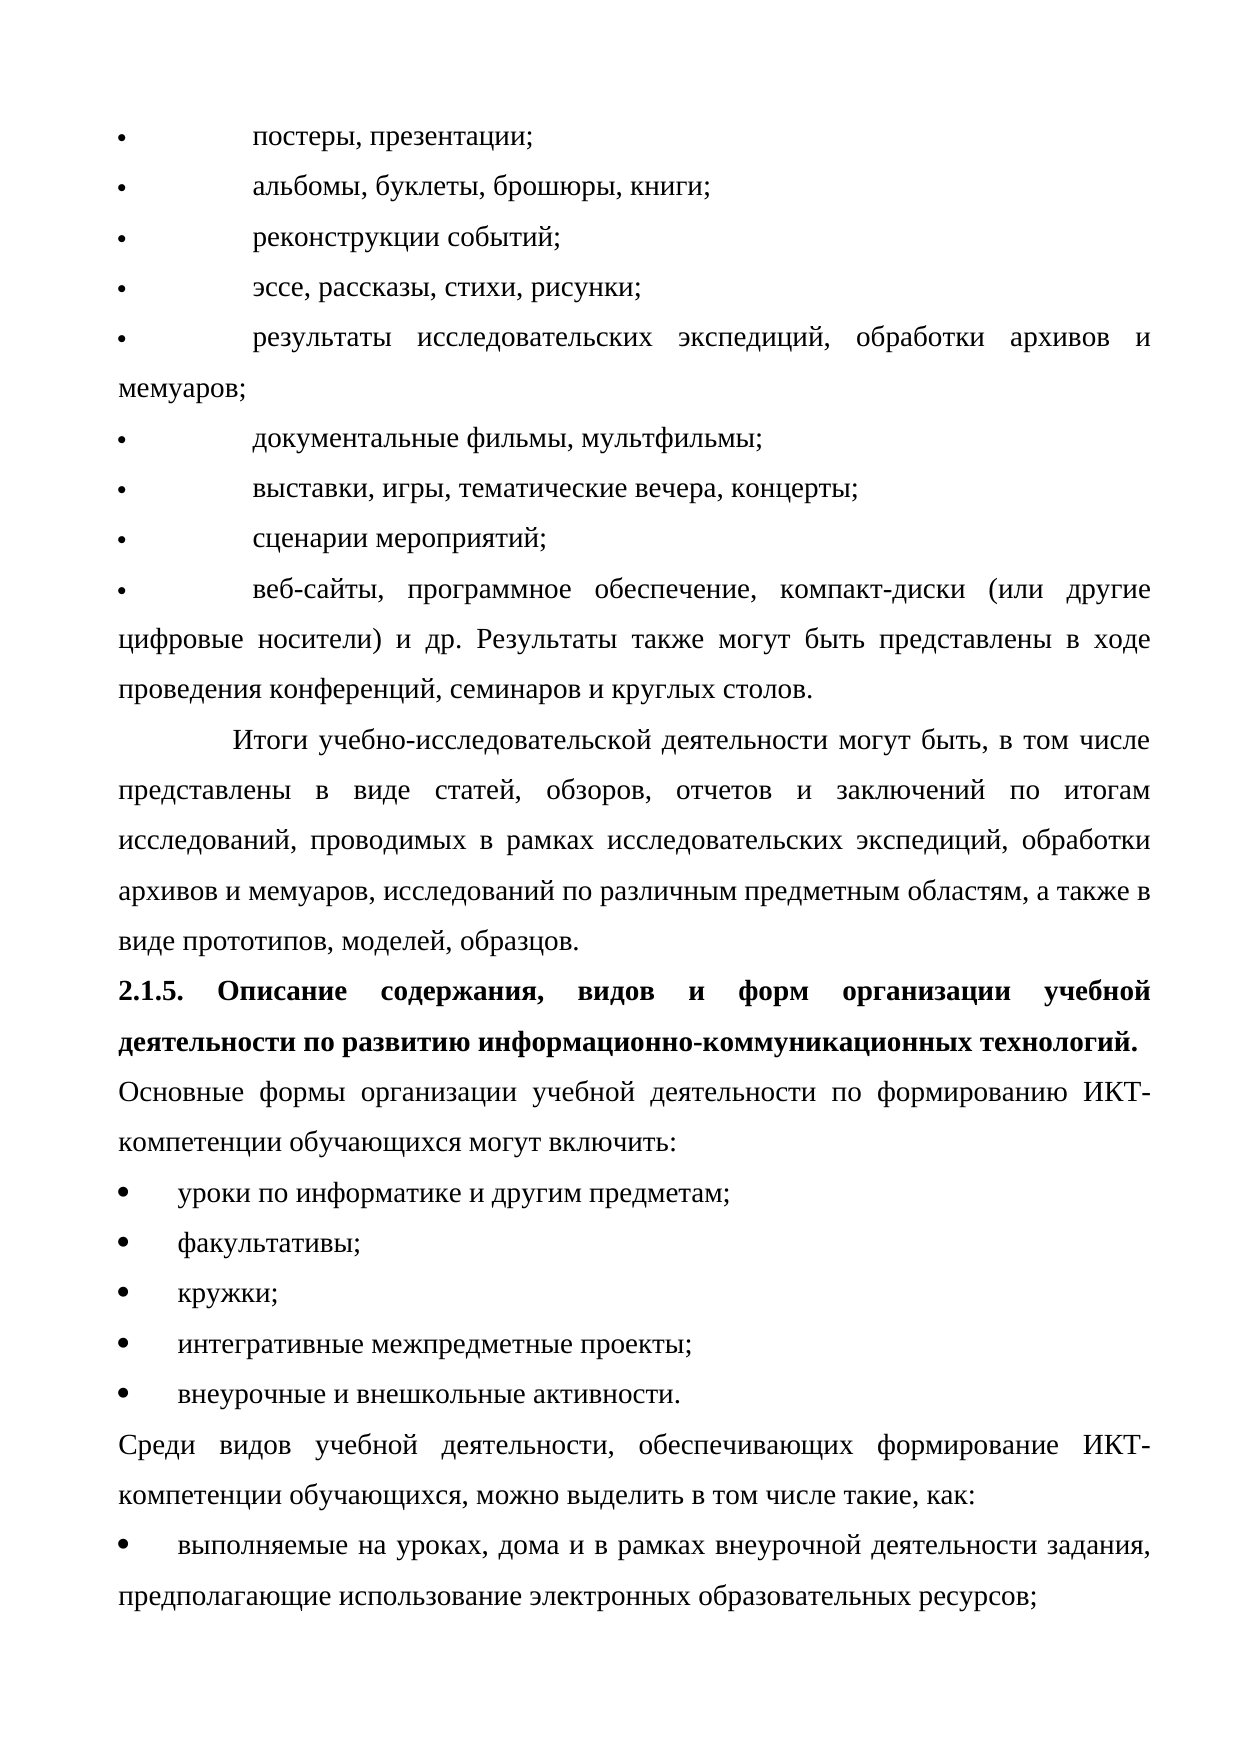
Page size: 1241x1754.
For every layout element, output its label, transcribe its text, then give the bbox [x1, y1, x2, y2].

list выставки, игры, тематические вечера, концерты; [118, 470, 1152, 504]
list кружки; [118, 1276, 1152, 1309]
list реконструкции событий; [118, 219, 1152, 252]
list факультативы; [118, 1225, 1152, 1259]
list документальные фильмы, мультфильмы; [118, 420, 1152, 453]
list веб-сайты, программное обеспечение, компакт-диски (или другие цифровые носители) и др. Результаты также могут быть представлены в ходе проведения конференций, семинаров и круглых столов. [118, 571, 1152, 705]
list интегративные межпредметные проекты; [118, 1326, 1152, 1359]
list выполняемые на уроках, дома и в рамках внеурочной деятельности задания, предполагающие использование электронных образовательных ресурсов; [118, 1527, 1152, 1611]
text Итоги учебно-исследовательской деятельности могут быть, в том числе представлены в виде статей, обзоров, отчетов и заключений по итогам исследований, проводимых в рамках исследовательских экспедиций, обработки архивов и мемуаров, исследований по различным предметным областям, а также в виде прототипов, моделей, образцов. [118, 722, 1152, 957]
list уроки по информатике и другим предметам; [118, 1175, 1152, 1208]
list постеры, презентации; [118, 118, 1152, 152]
text 2.1.5. Описание содержания, видов и форм организации учебной деятельности по развитию информационно-коммуникационных технологий. [118, 973, 1152, 1057]
list результаты исследовательских экспедиций, обработки архивов и мемуаров; [118, 319, 1152, 403]
text Среди видов учебной деятельности, обеспечивающих формирование ИКТ-компетенции обучающихся, можно выделить в том числе такие, как: [118, 1427, 1152, 1511]
text Основные формы организации учебной деятельности по формированию ИКТ-компетенции обучающихся могут включить: [118, 1074, 1152, 1158]
list альбомы, буклеты, брошюры, книги; [118, 168, 1152, 202]
list внеурочные и внешкольные активности. [118, 1376, 1152, 1410]
list эссе, рассказы, стихи, рисунки; [118, 269, 1152, 303]
list сценарии мероприятий; [118, 521, 1152, 554]
